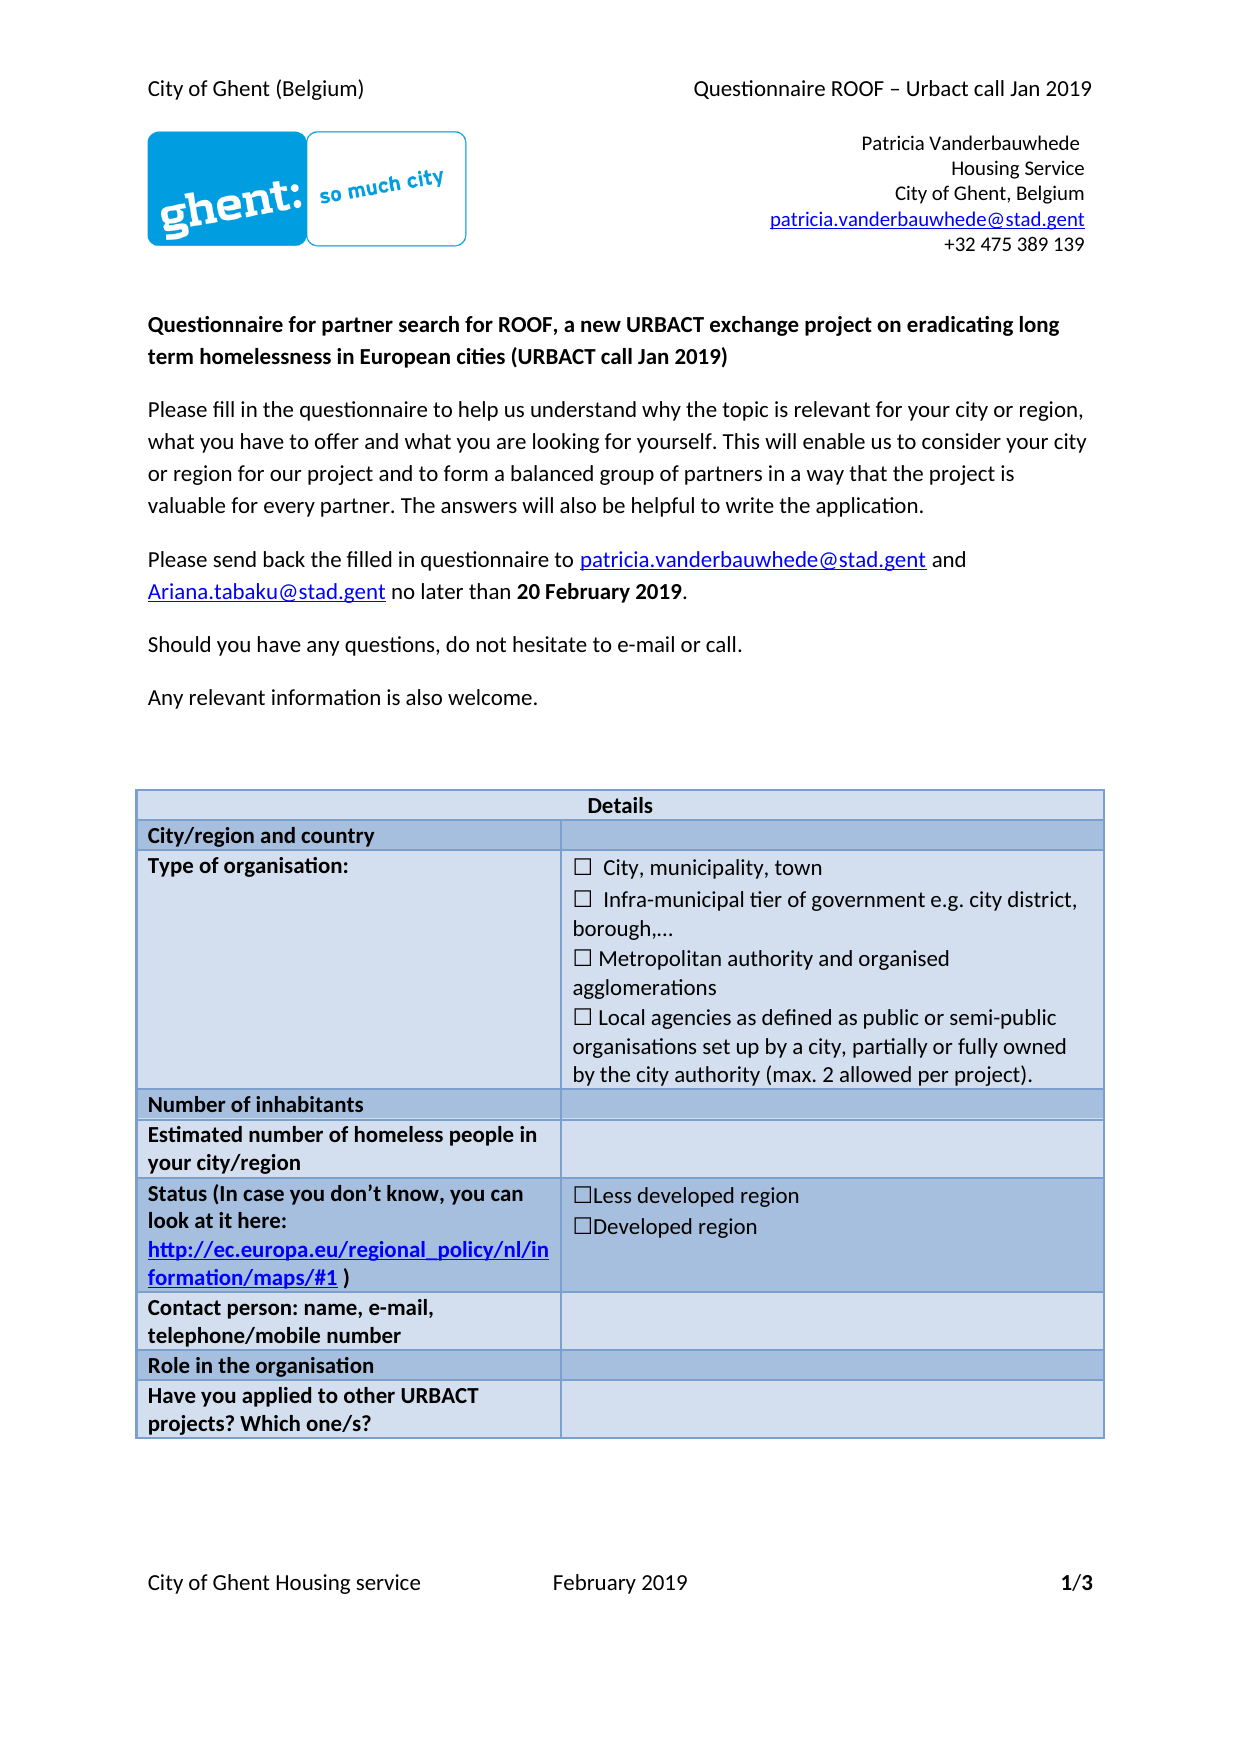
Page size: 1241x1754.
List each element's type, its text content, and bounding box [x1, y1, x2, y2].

table_cell Type of organisation: [138, 851, 560, 1088]
table_cell Contact person: name, e-mail, telephone/mobile number [138, 1293, 560, 1349]
table_cell Estimated number of homeless people in your city/region [138, 1121, 560, 1177]
table_cell [562, 1121, 1103, 1177]
table_header [136, 130, 616, 257]
picture [147, 129, 468, 248]
table_header Patricia Vanderbauwhede Housing Service City of Ghent, Belgium patricia.vanderbauwhede@stad.gent +32 475 389 139 [616, 130, 1096, 257]
table_cell [562, 1351, 1103, 1379]
text Any relevant information is also welcome. [148, 683, 1093, 711]
table_cell Role in the organisation [138, 1351, 560, 1379]
text Please fill in the questionnaire to help us understand why the topic is relevant for your city or region, what you have to offer and what you are looking for yourself. This will enable us to consider your city or region for our project and to form a balanced group of partners in a way that the project is valuable for every partner. The answers will also be helpful to write the application. [148, 395, 1093, 520]
picture [218, 196, 241, 220]
table_cell [562, 1381, 1103, 1437]
table_cell [562, 1090, 1103, 1118]
picture [270, 182, 290, 210]
table_cell Status (In case you don’t know, you can look at it here: http://ec.europa.eu/regional_policy/nl/information/maps/#1 ) [138, 1179, 560, 1291]
table_cell [562, 1293, 1103, 1349]
table_cell Have you applied to other URBACT projects? Which one/s? [138, 1381, 560, 1437]
text Please send back the filled in questionnaire to patricia.vanderbauwhede@stad.gent and Ariana.tabaku@stad.gent no later than 20 February 2019. [148, 545, 1093, 605]
picture [185, 193, 217, 226]
table_cell Number of inhabitants [138, 1090, 560, 1118]
table_cell Less developed region Developed region [562, 1179, 1103, 1291]
picture [162, 204, 188, 239]
text Should you have any questions, do not hesitate to e-mail or call. [148, 630, 1093, 658]
table_cell [562, 821, 1103, 849]
table_cell City/region and country [138, 821, 560, 849]
text Questionnaire for partner search for ROOF, a new URBACT exchange project on eradicating long term homelessness in European cities (URBACT call Jan 2019) [148, 310, 1093, 370]
table_header Details [138, 791, 1103, 819]
picture [243, 191, 272, 216]
table_cell City, municipality, town Infra-municipal tier of government e.g. city district, borough,… Metropolitan authority and organised agglomerations Local agencies as defined as public or semi-public organisations set up by a city, partially or fully owned by the city authority (max. 2 allowed per project). [562, 851, 1103, 1088]
